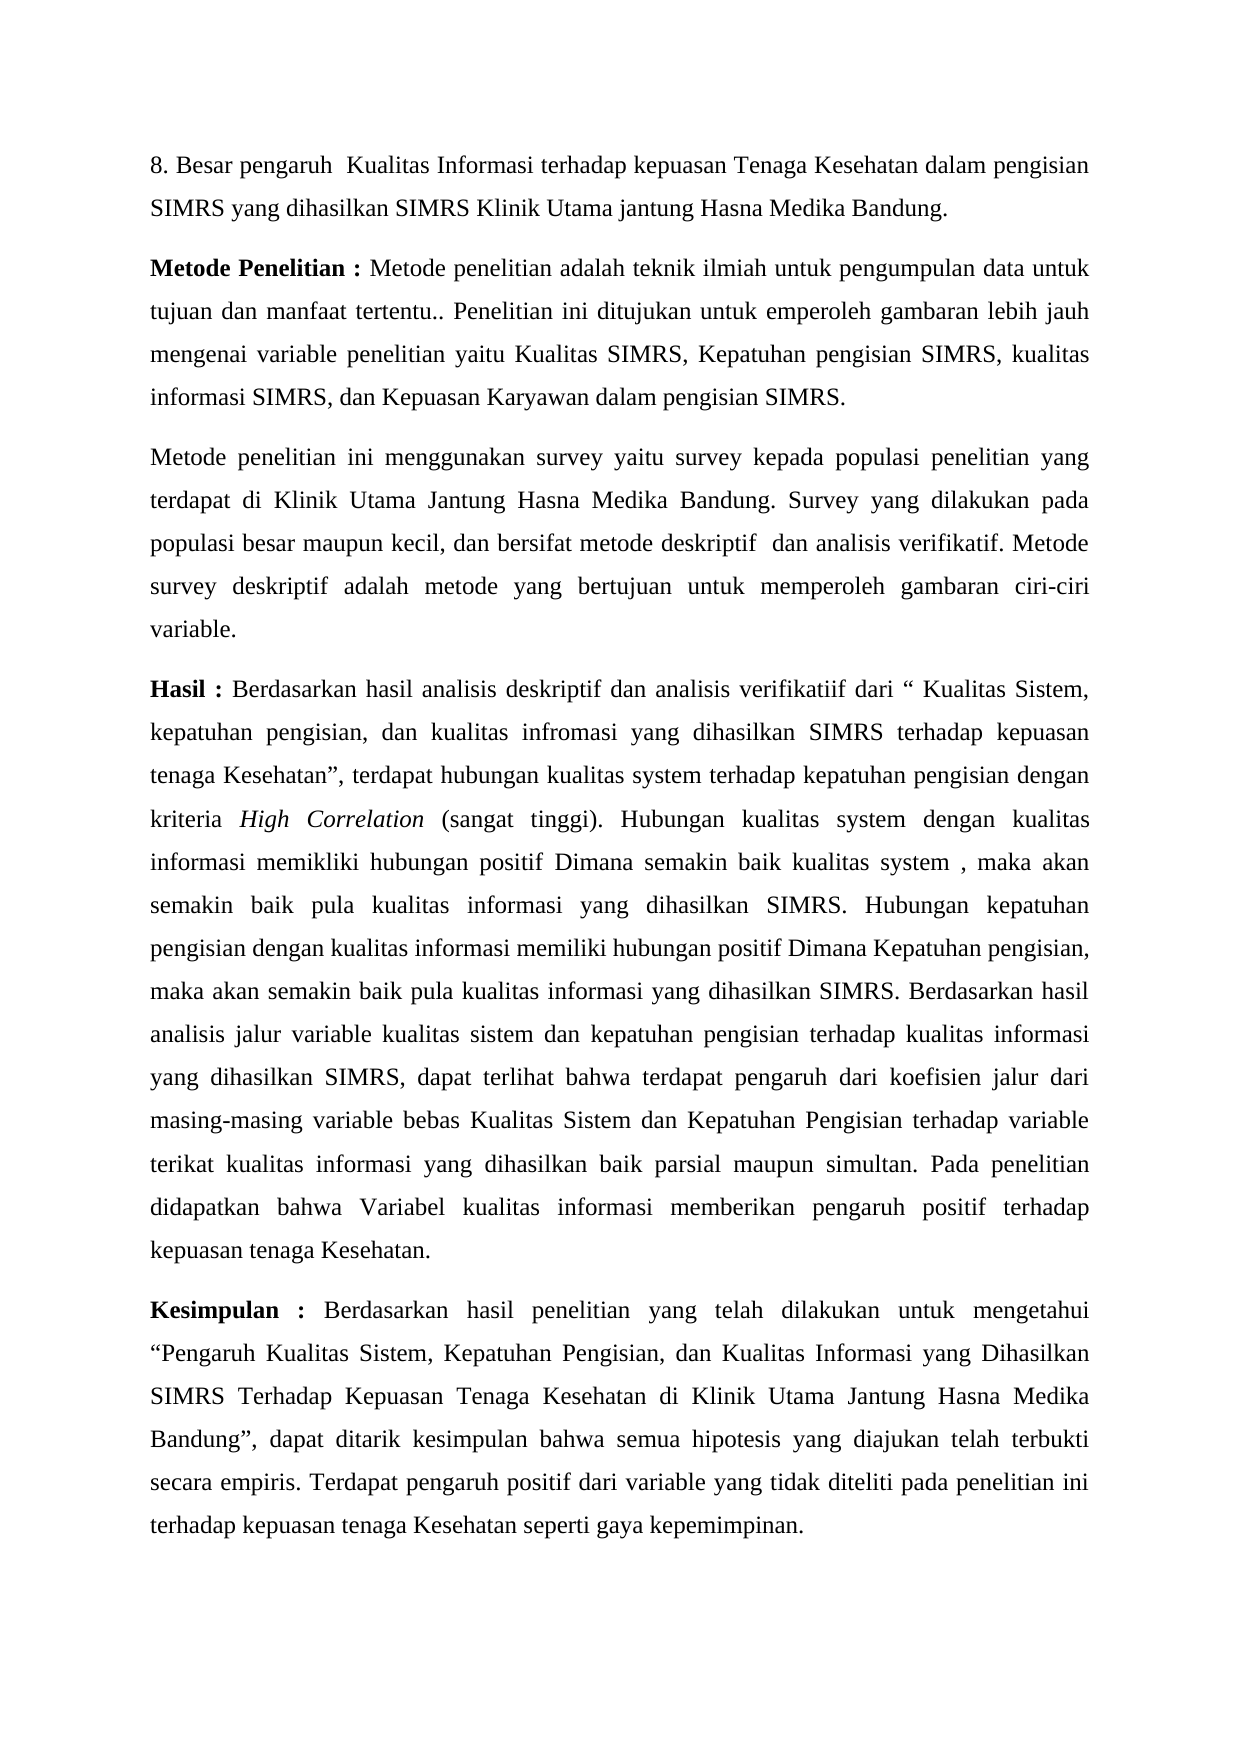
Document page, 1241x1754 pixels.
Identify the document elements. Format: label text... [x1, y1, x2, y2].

text Metode Penelitian : Metode penelitian adalah teknik ilmiah untuk pengumpulan data untuk tujuan dan manfaat tertentu.. Penelitian ini ditujukan untuk emperoleh gambaran lebih jauh mengenai variable penelitian yaitu Kualitas SIMRS, Kepatuhan pengisian SIMRS, kualitas informasi SIMRS, dan Kepuasan Karyawan dalam pengisian SIMRS. [150, 253, 1090, 411]
text 8. Besar pengaruh Kualitas Informasi terhadap kepuasan Tenaga Kesehatan dalam pengisian SIMRS yang dihasilkan SIMRS Klinik Utama jantung Hasna Medika Bandung. [150, 150, 1090, 222]
text Hasil : Berdasarkan hasil analisis deskriptif dan analisis verifikatiif dari “ Kualitas Sistem, kepatuhan pengisian, dan kualitas infromasi yang dihasilkan SIMRS terhadap kepuasan tenaga Kesehatan”, terdapat hubungan kualitas system terhadap kepatuhan pengisian dengan kriteria High Correlation (sangat tinggi). Hubungan kualitas system dengan kualitas informasi memikliki hubungan positif Dimana semakin baik kualitas system , maka akan semakin baik pula kualitas informasi yang dihasilkan SIMRS. Hubungan kepatuhan pengisian dengan kualitas informasi memiliki hubungan positif Dimana Kepatuhan pengisian, maka akan semakin baik pula kualitas informasi yang dihasilkan SIMRS. Berdasarkan hasil analisis jalur variable kualitas sistem dan kepatuhan pengisian terhadap kualitas informasi yang dihasilkan SIMRS, dapat terlihat bahwa terdapat pengaruh dari koefisien jalur dari masing-masing variable bebas Kualitas Sistem dan Kepatuhan Pengisian terhadap variable terikat kualitas informasi yang dihasilkan baik parsial maupun simultan. Pada penelitian didapatkan bahwa Variabel kualitas informasi memberikan pengaruh positif terhadap kepuasan tenaga Kesehatan. [150, 674, 1090, 1264]
text Metode penelitian ini menggunakan survey yaitu survey kepada populasi penelitian yang terdapat di Klinik Utama Jantung Hasna Medika Bandung. Survey yang dilakukan pada populasi besar maupun kecil, dan bersifat metode deskriptif dan analisis verifikatif. Metode survey deskriptif adalah metode yang bertujuan untuk memperoleh gambaran ciri-ciri variable. [150, 442, 1090, 643]
text Kesimpulan : Berdasarkan hasil penelitian yang telah dilakukan untuk mengetahui “Pengaruh Kualitas Sistem, Kepatuhan Pengisian, dan Kualitas Informasi yang Dihasilkan SIMRS Terhadap Kepuasan Tenaga Kesehatan di Klinik Utama Jantung Hasna Medika Bandung”, dapat ditarik kesimpulan bahwa semua hipotesis yang diajukan telah terbukti secara empiris. Terdapat pengaruh positif dari variable yang tidak diteliti pada penelitian ini terhadap kepuasan tenaga Kesehatan seperti gaya kepemimpinan. [150, 1295, 1090, 1539]
